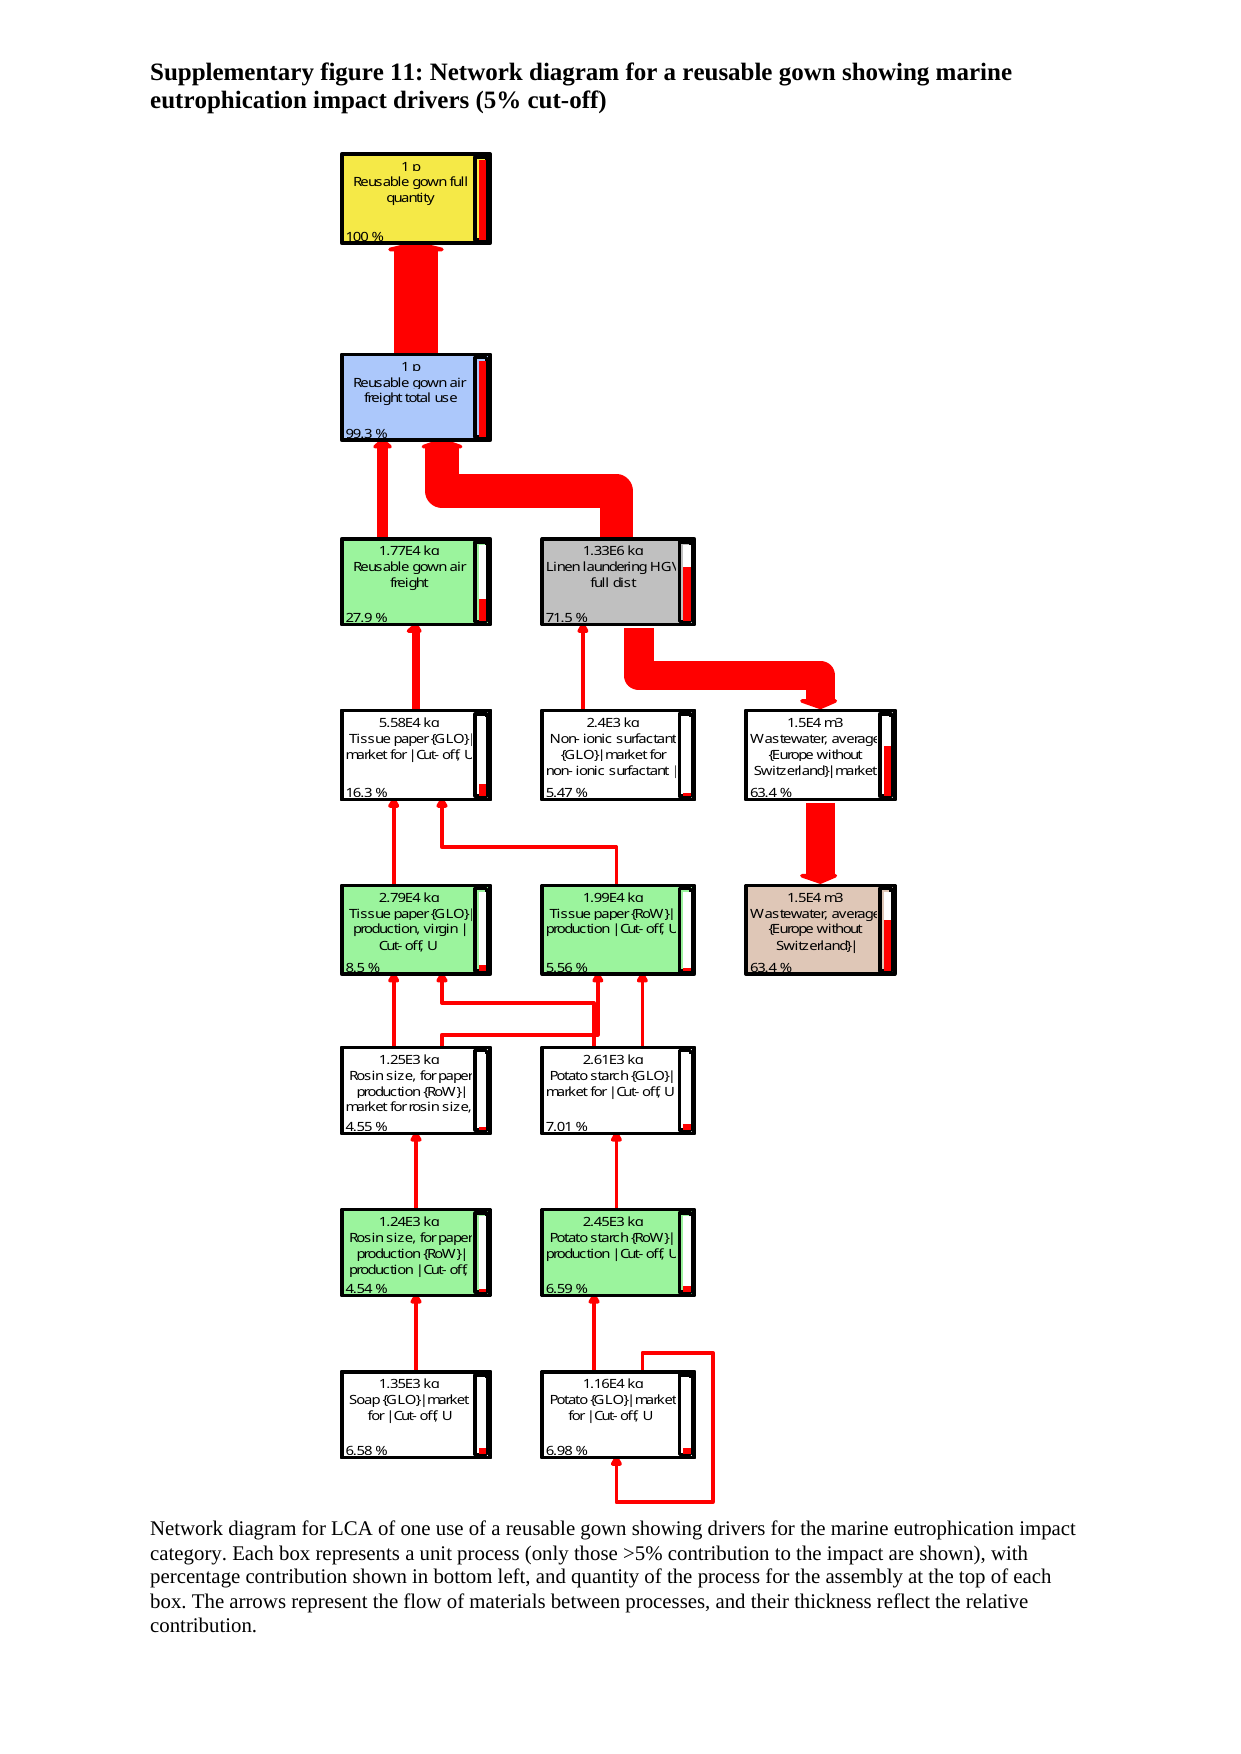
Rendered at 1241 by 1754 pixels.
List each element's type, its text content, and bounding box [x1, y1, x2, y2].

text Supplementary figure 11: Network diagram for a reusable gown showing marine eutrophication impact drivers (5% cut-off) [150, 57, 1090, 114]
text Network diagram for LCA of one use of a reusable gown showing drivers for the marine eutrophication impact category. Each box represents a unit process (only those >5% contribution to the impact are shown), with percentage contribution shown in bottom left, and quantity of the process for the assembly at the top of each box. The arrows represent the flow of materials between processes, and their thickness reflect the relative contribution. [150, 1516, 1090, 1637]
